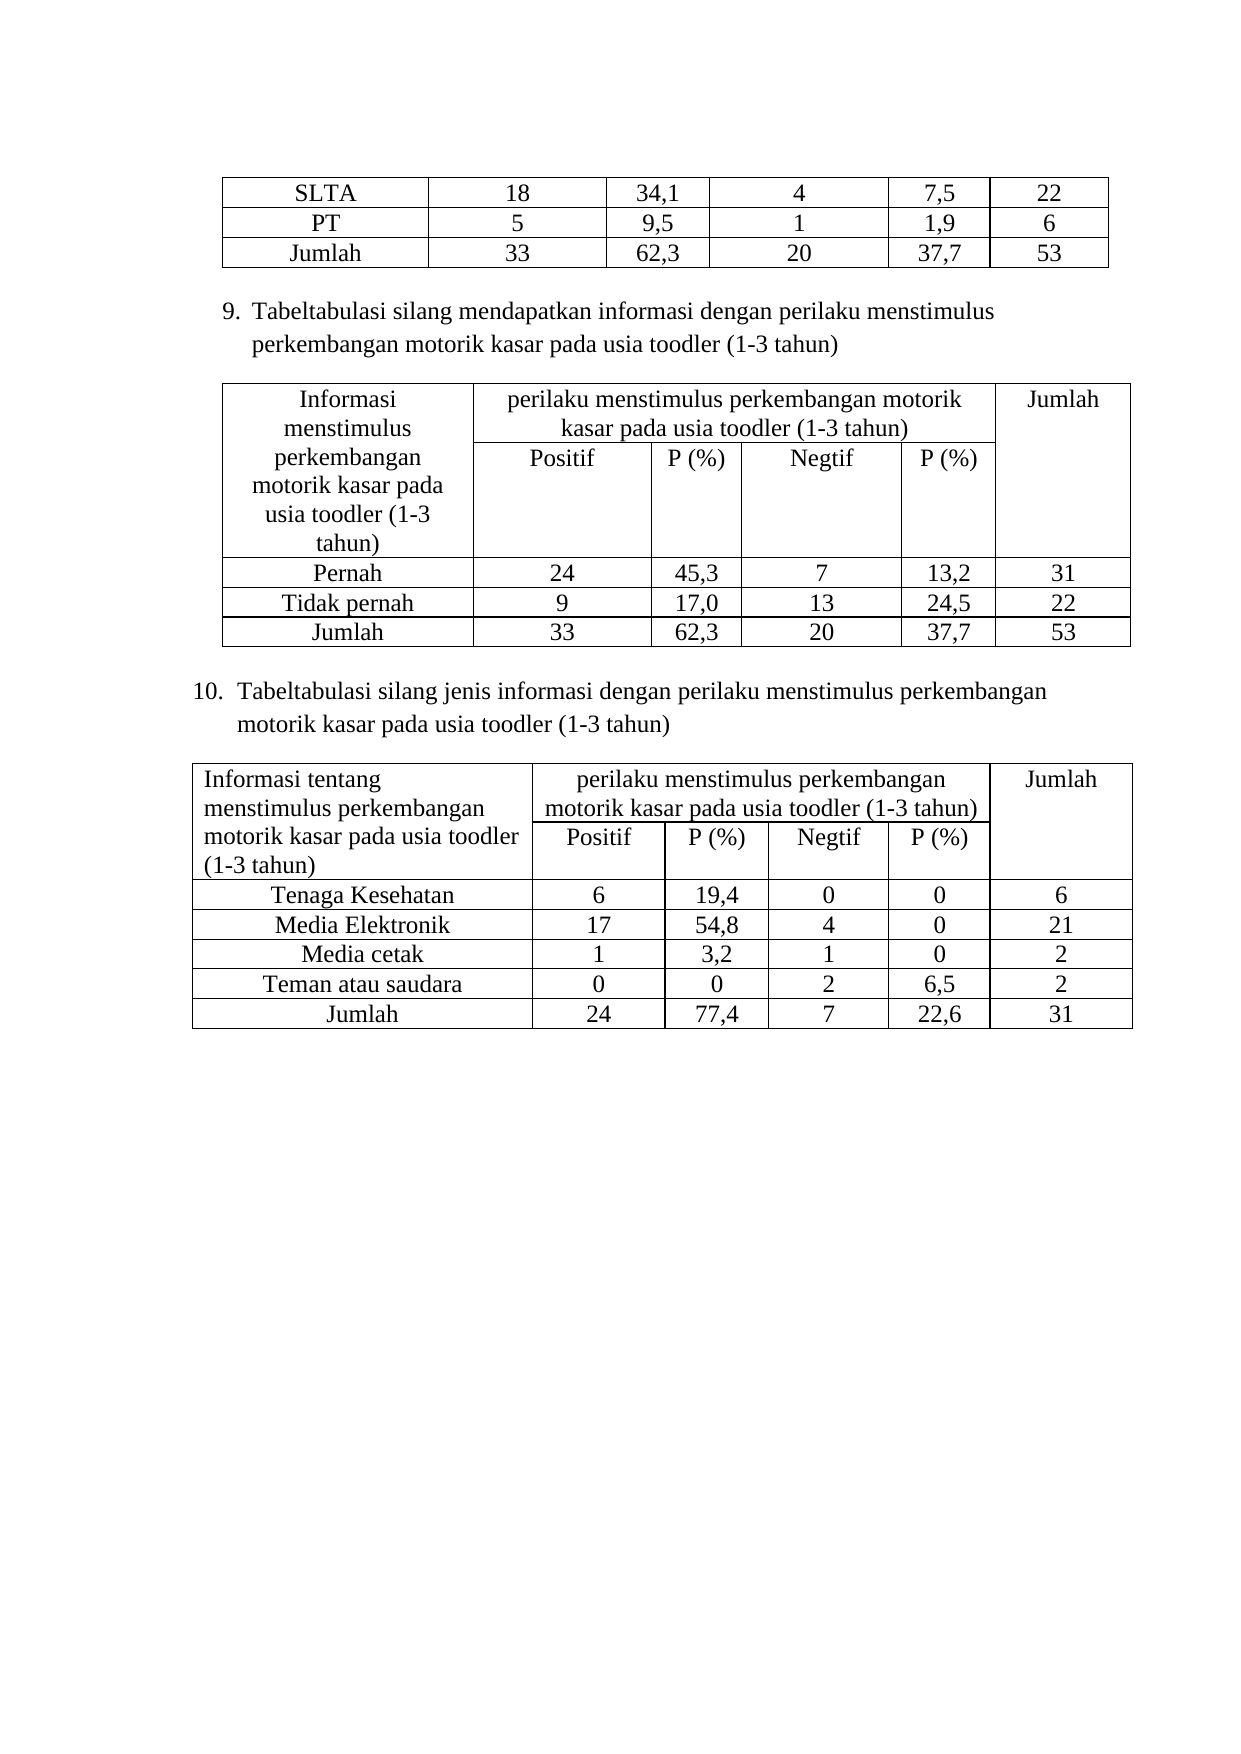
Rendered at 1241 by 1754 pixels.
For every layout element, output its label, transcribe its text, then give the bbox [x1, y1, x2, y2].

table_cell 1,9 [889, 208, 989, 237]
table_cell Jumlah [223, 618, 473, 646]
table_cell 53 [996, 618, 1130, 646]
list Tabeltabulasi silang jenis informasi dengan perilaku menstimulus perkembangan motorik kasar pada usia toodler (1-3 tahun) [192, 676, 1063, 738]
table_cell 34,1 [607, 178, 709, 207]
table_cell 62,3 [652, 618, 741, 646]
table_cell Negtif [742, 443, 901, 557]
table_cell 54,8 [666, 910, 768, 938]
table_cell SLTA [223, 178, 428, 207]
table_cell 7,5 [889, 178, 989, 207]
table_cell 24 [533, 999, 664, 1028]
table_cell 6 [991, 208, 1108, 237]
table_cell Tenaga Kesehatan [193, 880, 532, 909]
table_cell PT [223, 208, 428, 237]
table_cell 6 [991, 880, 1132, 909]
table_cell Jumlah [193, 999, 532, 1028]
table_cell 7 [769, 999, 888, 1028]
table_cell Negtif [769, 823, 888, 879]
table_cell 45,3 [652, 558, 741, 587]
table_cell Jumlah [223, 238, 428, 267]
table_cell 4 [769, 910, 888, 938]
table_cell Media cetak [193, 940, 532, 968]
table_header Informasi tentang menstimulus perkembangan motorik kasar pada usia toodler (1-3 tahun) [193, 764, 532, 879]
table_header perilaku menstimulus perkembangan motorik kasar pada usia toodler (1-3 tahun) [474, 384, 995, 442]
table_cell 3,2 [666, 940, 768, 968]
table_cell 31 [996, 558, 1130, 587]
table_cell 0 [889, 910, 989, 938]
table_cell 20 [710, 238, 888, 267]
table_cell 24,5 [902, 588, 995, 616]
table_cell 21 [991, 910, 1132, 938]
table_cell 6 [533, 880, 664, 909]
table_cell 77,4 [666, 999, 768, 1028]
table_cell 0 [666, 969, 768, 998]
table_cell 2 [991, 940, 1132, 968]
table_cell Media Elektronik [193, 910, 532, 938]
table_cell 4 [710, 178, 888, 207]
table_cell 17 [533, 910, 664, 938]
table_cell 24 [474, 558, 651, 587]
table_header Jumlah [996, 384, 1130, 557]
table_cell 1 [710, 208, 888, 237]
table_cell 0 [769, 880, 888, 909]
table_cell 1 [533, 940, 664, 968]
table_cell 9,5 [607, 208, 709, 237]
table_cell Positif [533, 823, 664, 879]
table_header Jumlah [991, 764, 1132, 879]
table_cell 53 [991, 238, 1108, 267]
table_cell 1 [769, 940, 888, 968]
table_cell 31 [991, 999, 1132, 1028]
table_cell P (%) [666, 823, 768, 879]
table_cell P (%) [902, 443, 995, 557]
table_cell 18 [429, 178, 606, 207]
table_cell P (%) [652, 443, 741, 557]
table_cell 33 [474, 618, 651, 646]
table_cell 22 [991, 178, 1108, 207]
table_cell 0 [889, 880, 989, 909]
table_cell 20 [742, 618, 901, 646]
table_cell 0 [533, 969, 664, 998]
table_cell 22 [996, 588, 1130, 616]
table_cell 37,7 [889, 238, 989, 267]
table_cell 5 [429, 208, 606, 237]
table_cell 6,5 [889, 969, 989, 998]
table_cell 17,0 [652, 588, 741, 616]
table_cell Teman atau saudara [193, 969, 532, 998]
table_cell P (%) [889, 823, 989, 879]
table_cell 7 [742, 558, 901, 587]
table_header perilaku menstimulus perkembangan motorik kasar pada usia toodler (1-3 tahun) [533, 764, 989, 821]
table_cell 19,4 [666, 880, 768, 909]
table_cell Tidak pernah [223, 588, 473, 616]
list Tabeltabulasi silang mendapatkan informasi dengan perilaku menstimulus perkembangan motorik kasar pada usia toodler (1-3 tahun) [222, 296, 1063, 358]
table_cell 13,2 [902, 558, 995, 587]
table_cell 13 [742, 588, 901, 616]
table_cell 33 [429, 238, 606, 267]
table_cell 2 [769, 969, 888, 998]
table_cell 37,7 [902, 618, 995, 646]
table_header Informasi menstimulus perkembangan motorik kasar pada usia toodler (1-3 tahun) [223, 384, 473, 557]
table_cell Pernah [223, 558, 473, 587]
table_cell 2 [991, 969, 1132, 998]
table_cell 62,3 [607, 238, 709, 267]
table_cell 0 [889, 940, 989, 968]
table_cell 9 [474, 588, 651, 616]
table_cell 22,6 [889, 999, 989, 1028]
table_cell Positif [474, 443, 651, 557]
